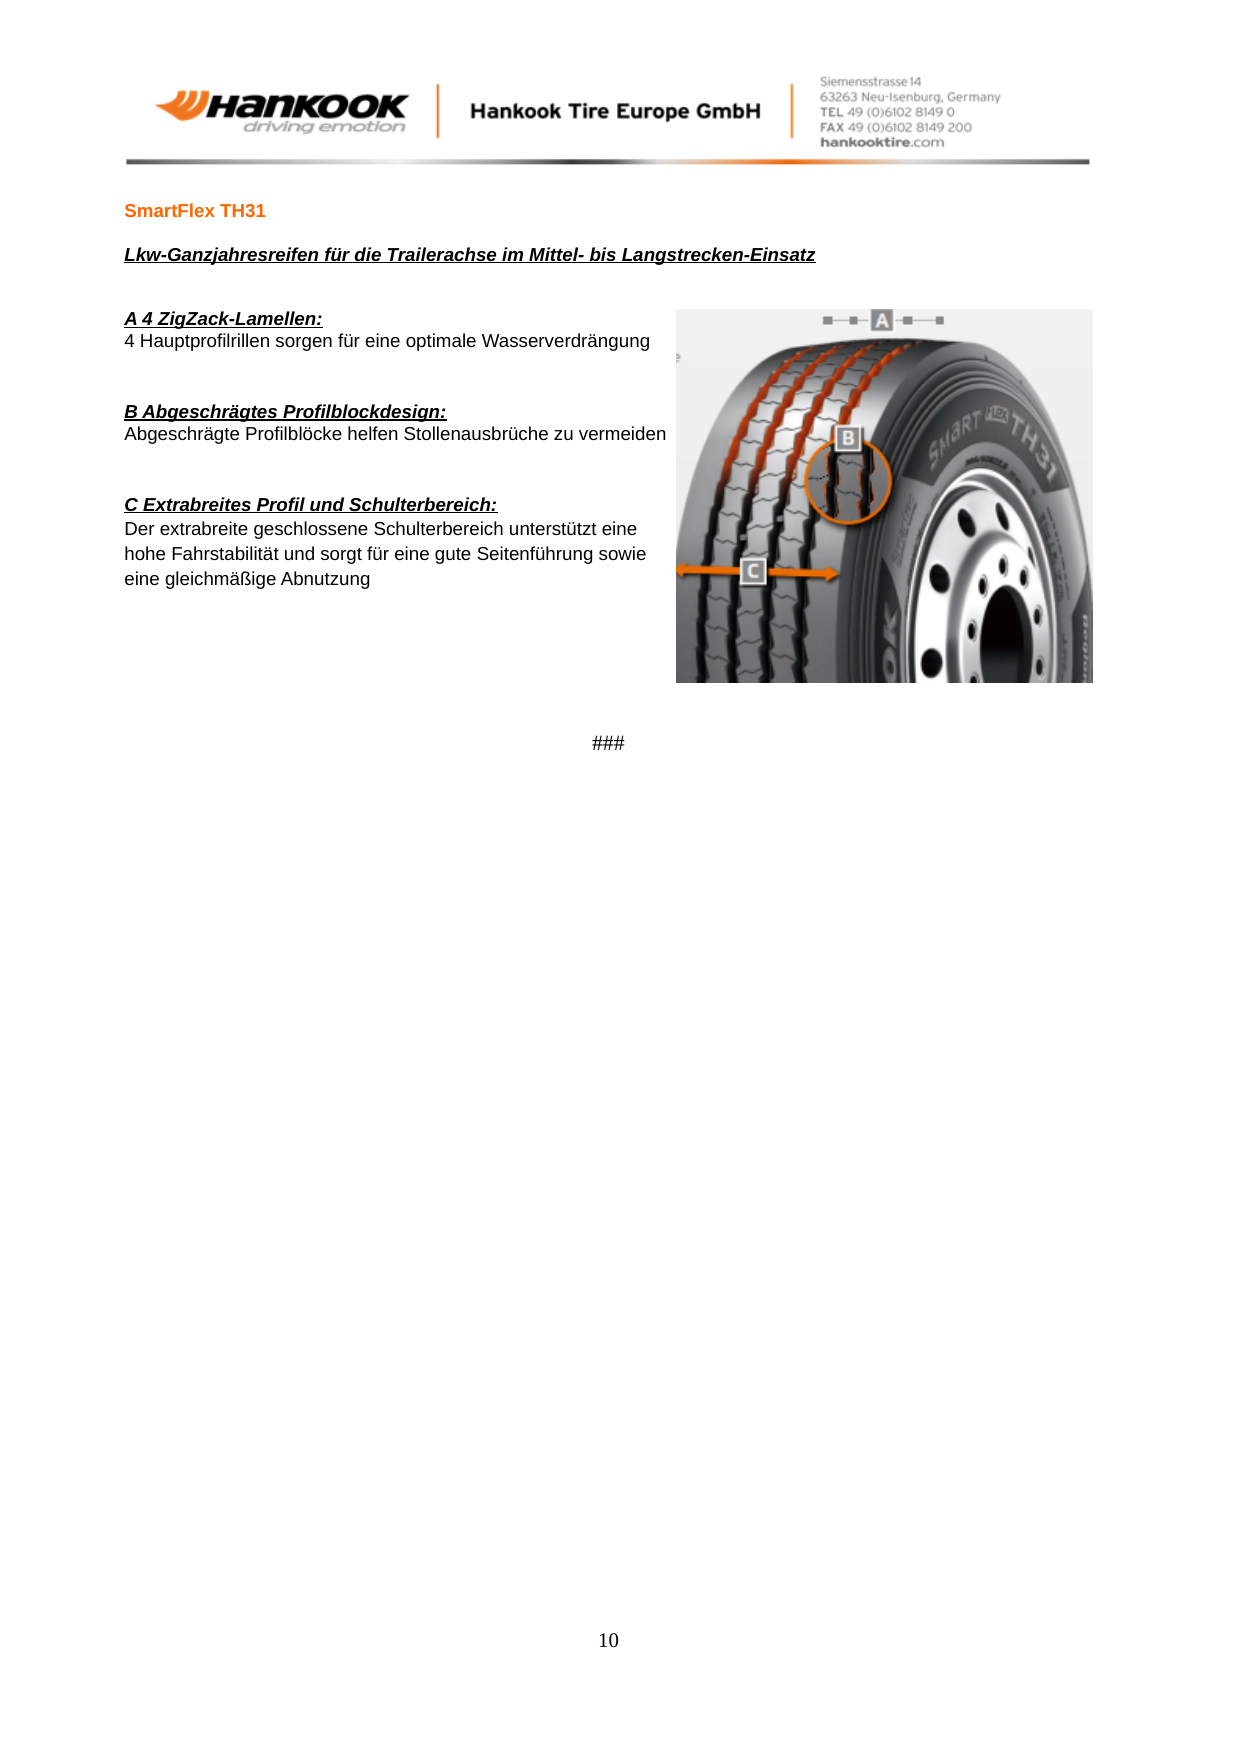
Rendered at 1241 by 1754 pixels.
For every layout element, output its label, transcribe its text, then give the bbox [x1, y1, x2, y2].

text C Extrabreites Profil und Schulterbereich: [124, 493, 1092, 515]
text B Abgeschrägtes Profilblockdesign: [124, 401, 1092, 422]
list 4 Hauptprofilrillen sorgen für eine optimale Wasserverdrängung [124, 329, 1092, 351]
list Abgeschrägte Profilblöcke helfen Stollenausbrüche zu vermeiden [124, 422, 1092, 444]
text Lkw-Ganzjahresreifen für die Trailerachse im Mittel- bis Langstrecken-Einsatz [124, 243, 1092, 265]
picture [124, 73, 1092, 167]
list Der extrabreite geschlossene Schulterbereich unterstützt eine hohe Fahrstabilität und sorgt für eine gute Seitenführung sowie eine gleichmäßige Abnutzung [124, 518, 1092, 589]
picture [676, 309, 1093, 683]
text SmartFlex TH31 [124, 200, 1092, 222]
text A 4 ZigZack-Lamellen: [124, 308, 1092, 329]
text ### [124, 729, 1092, 755]
